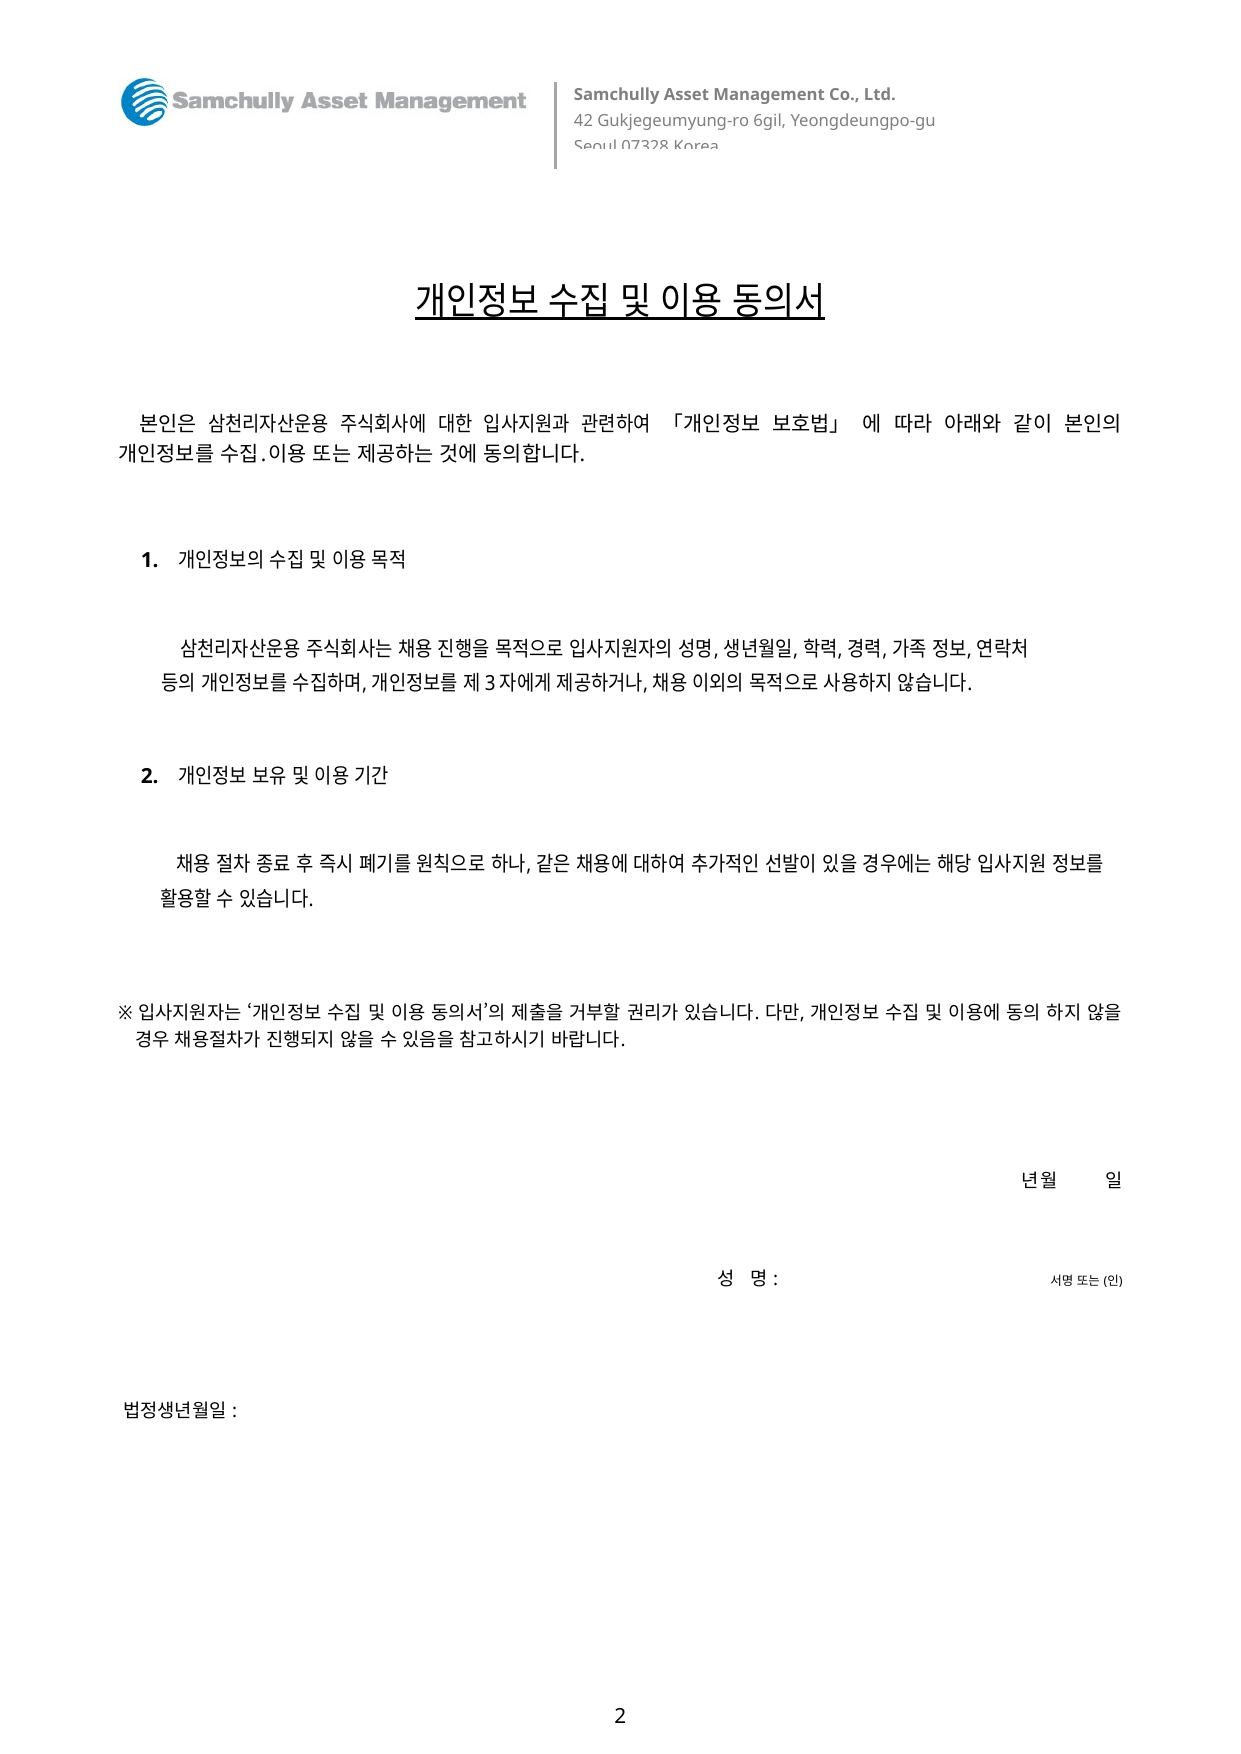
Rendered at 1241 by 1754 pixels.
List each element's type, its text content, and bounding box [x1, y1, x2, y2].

text 년 월 일 [118, 1166, 1122, 1193]
text ※ 입사지원자는 ‘개인정보 수집 및 이용 동의서’의 제출을 거부할 권리가 있습니다. 다만, 개인정보 수집 및 이용에 동의 하지 않을 경우 채용절차가 진행되지 않을 수 있음을 참고하시기 바랍니다. [118, 998, 1122, 1052]
text 법정생년월일 : [118, 1399, 1122, 1422]
list 개인정보의 수집 및 이용 목적 [141, 543, 1029, 574]
list 개인정보 보유 및 이용 기간 [141, 759, 1029, 789]
text 성 명 : 서명 또는 (인) [118, 1263, 1122, 1290]
picture [118, 76, 529, 128]
text 개인정보 수집 및 이용 동의서 [118, 271, 1122, 325]
text 채용 절차 종료 후 즉시 폐기를 원칙으로 하나, 같은 채용에 대하여 추가적인 선발이 있을 경우에는 해당 입사지원 정보를 활용할 수 있습니다. [160, 847, 1104, 913]
text 삼천리자산운용 주식회사는 채용 진행을 목적으로 입사지원자의 성명, 생년월일, 학력, 경력, 가족 정보, 연락처 등의 개인정보를 수집하며, 개인정보를 제3자에게 제공하거나, 채용 이외의 목적으로 사용하지 않습니다. [161, 632, 1029, 697]
text 본인은 삼천리자산운용 주식회사에 대한 입사지원과 관련하여 「개인정보 보호법」 에 따라 아래와 같이 본인의 개인정보를 수집․이용 또는 제공하는 것에 동의합니다. [118, 407, 1122, 468]
